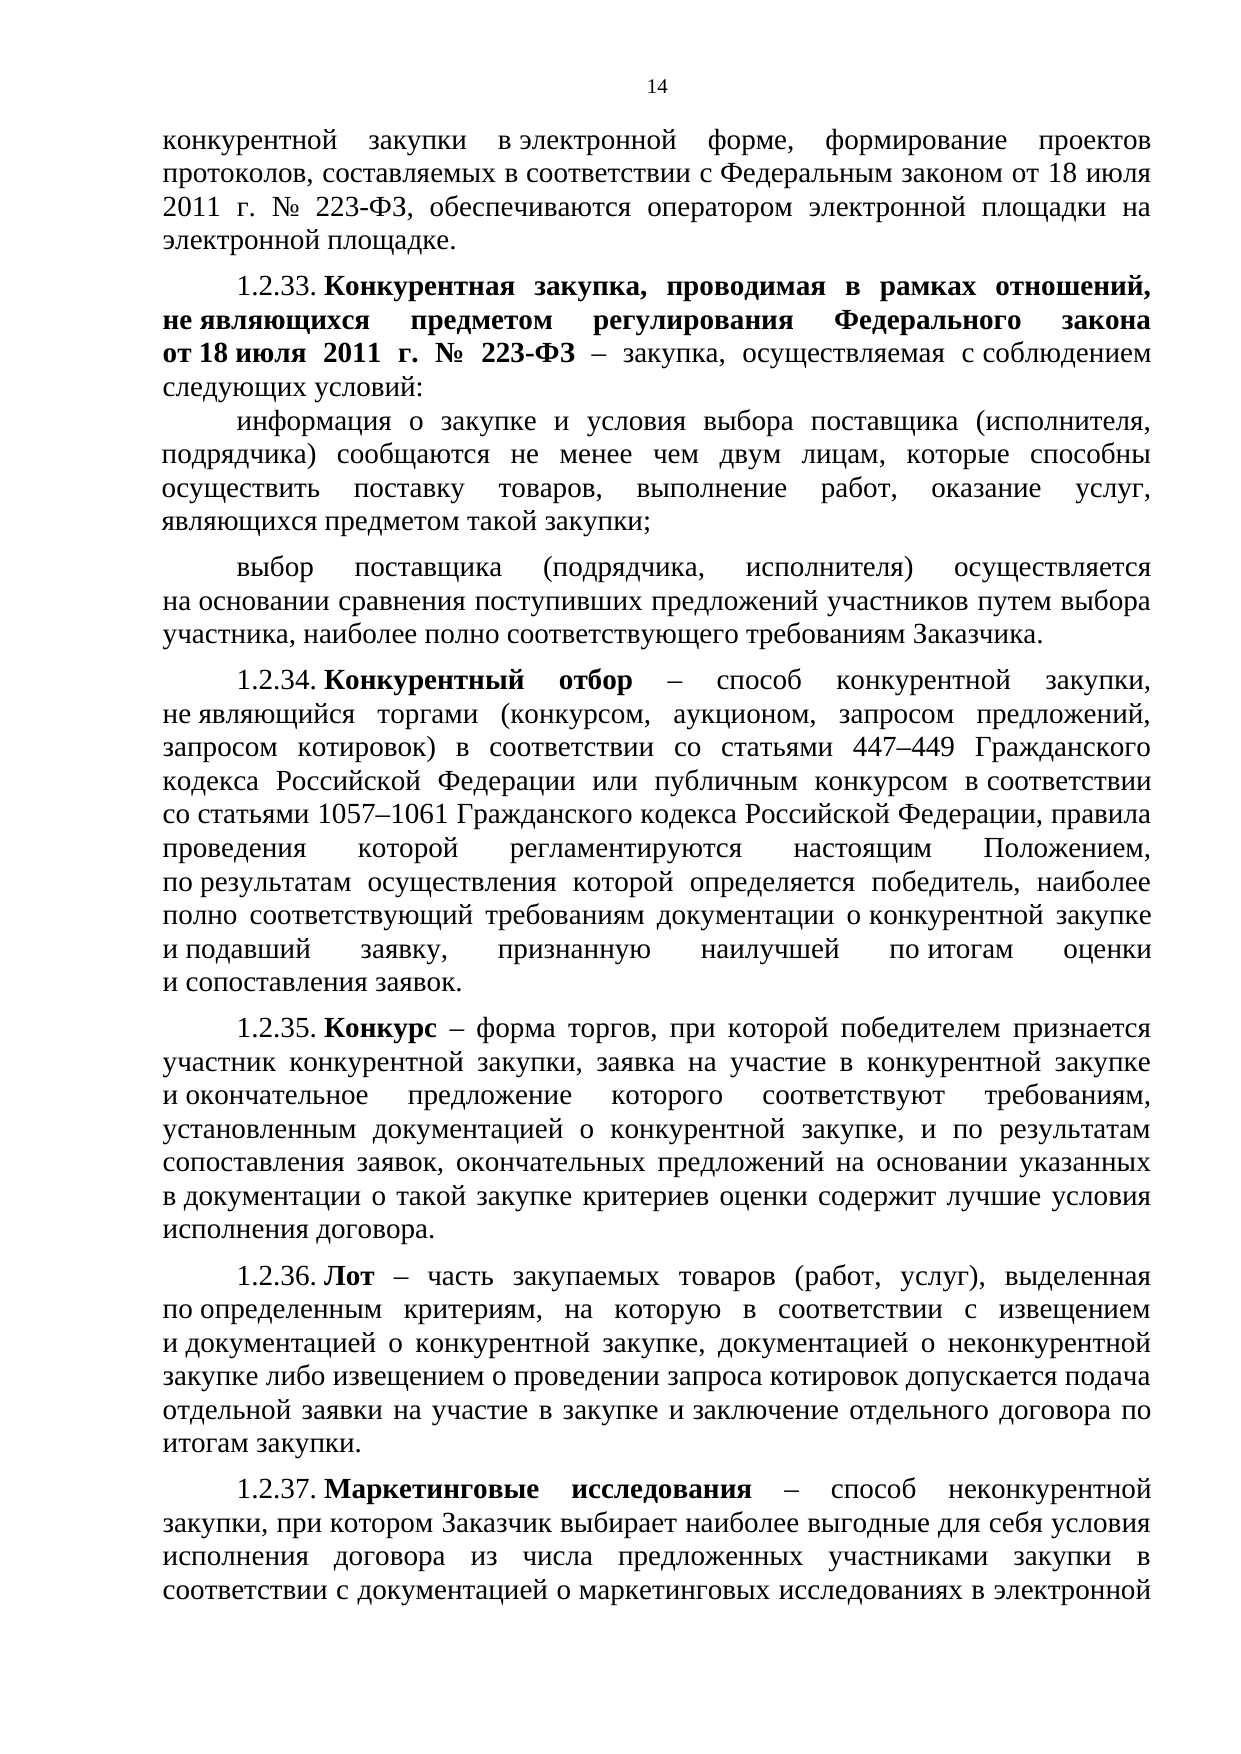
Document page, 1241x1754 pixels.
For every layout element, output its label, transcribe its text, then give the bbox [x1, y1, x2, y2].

list выбор поставщика (подрядчика, исполнителя) осуществляется на основании сравнения поступивших предложений участников путем выбора участника, наиболее полно соответствующего требованиям Заказчика. [162, 549, 1152, 650]
list Конкурентная закупка, проводимая в рамках отношений, не являющихся предметом регулирования Федерального закона от 18 июля 2011 г. № 223-ФЗ – закупка, осуществляемая с соблюдением следующих условий: [162, 268, 1152, 403]
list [162, 1471, 1152, 1606]
list Конкурс – форма торгов, при которой победителем признается участник конкурентной закупки, заявка на участие в конкурентной закупке и окончательное предложение которого соответствуют требованиям, установленным документацией о конкурентной закупке, и по результатам сопоставления заявок, окончательных предложений на основании указанных в документации о такой закупке критериев оценки содержит лучшие условия исполнения договора. [162, 1010, 1152, 1245]
list Лот – часть закупаемых товаров (работ, услуг), выделенная по определенным критериям, на которую в соответствии с извещением и документацией о конкурентной закупке, документацией о неконкурентной закупке либо извещением о проведении запроса котировок допускается подача отдельной заявки на участие в закупке и заключение отдельного договора по итогам закупки. [162, 1258, 1152, 1459]
list информация о закупке и условия выбора поставщика (исполнителя, подрядчика) сообщаются не менее чем двум лицам, которые способны осуществить поставку товаров, выполнение работ, оказание услуг, являющихся предметом такой закупки; [161, 403, 1152, 537]
list Конкурентный отбор – способ конкурентной закупки, не являющийся торгами (конкурсом, аукционом, запросом предложений, запросом котировок) в соответствии со статьями 447–449 Гражданского кодекса Российской Федерации или публичным конкурсом в соответствии со статьями 1057–1061 Гражданского кодекса Российской Федерации, правила проведения которой регламентируются настоящим Положением, по результатам осуществления которой определяется победитель, наиболее полно соответствующий требованиям документации о конкурентной закупке и подавший заявку, признанную наилучшей по итогам оценки и сопоставления заявок. [162, 662, 1152, 998]
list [162, 122, 1152, 256]
